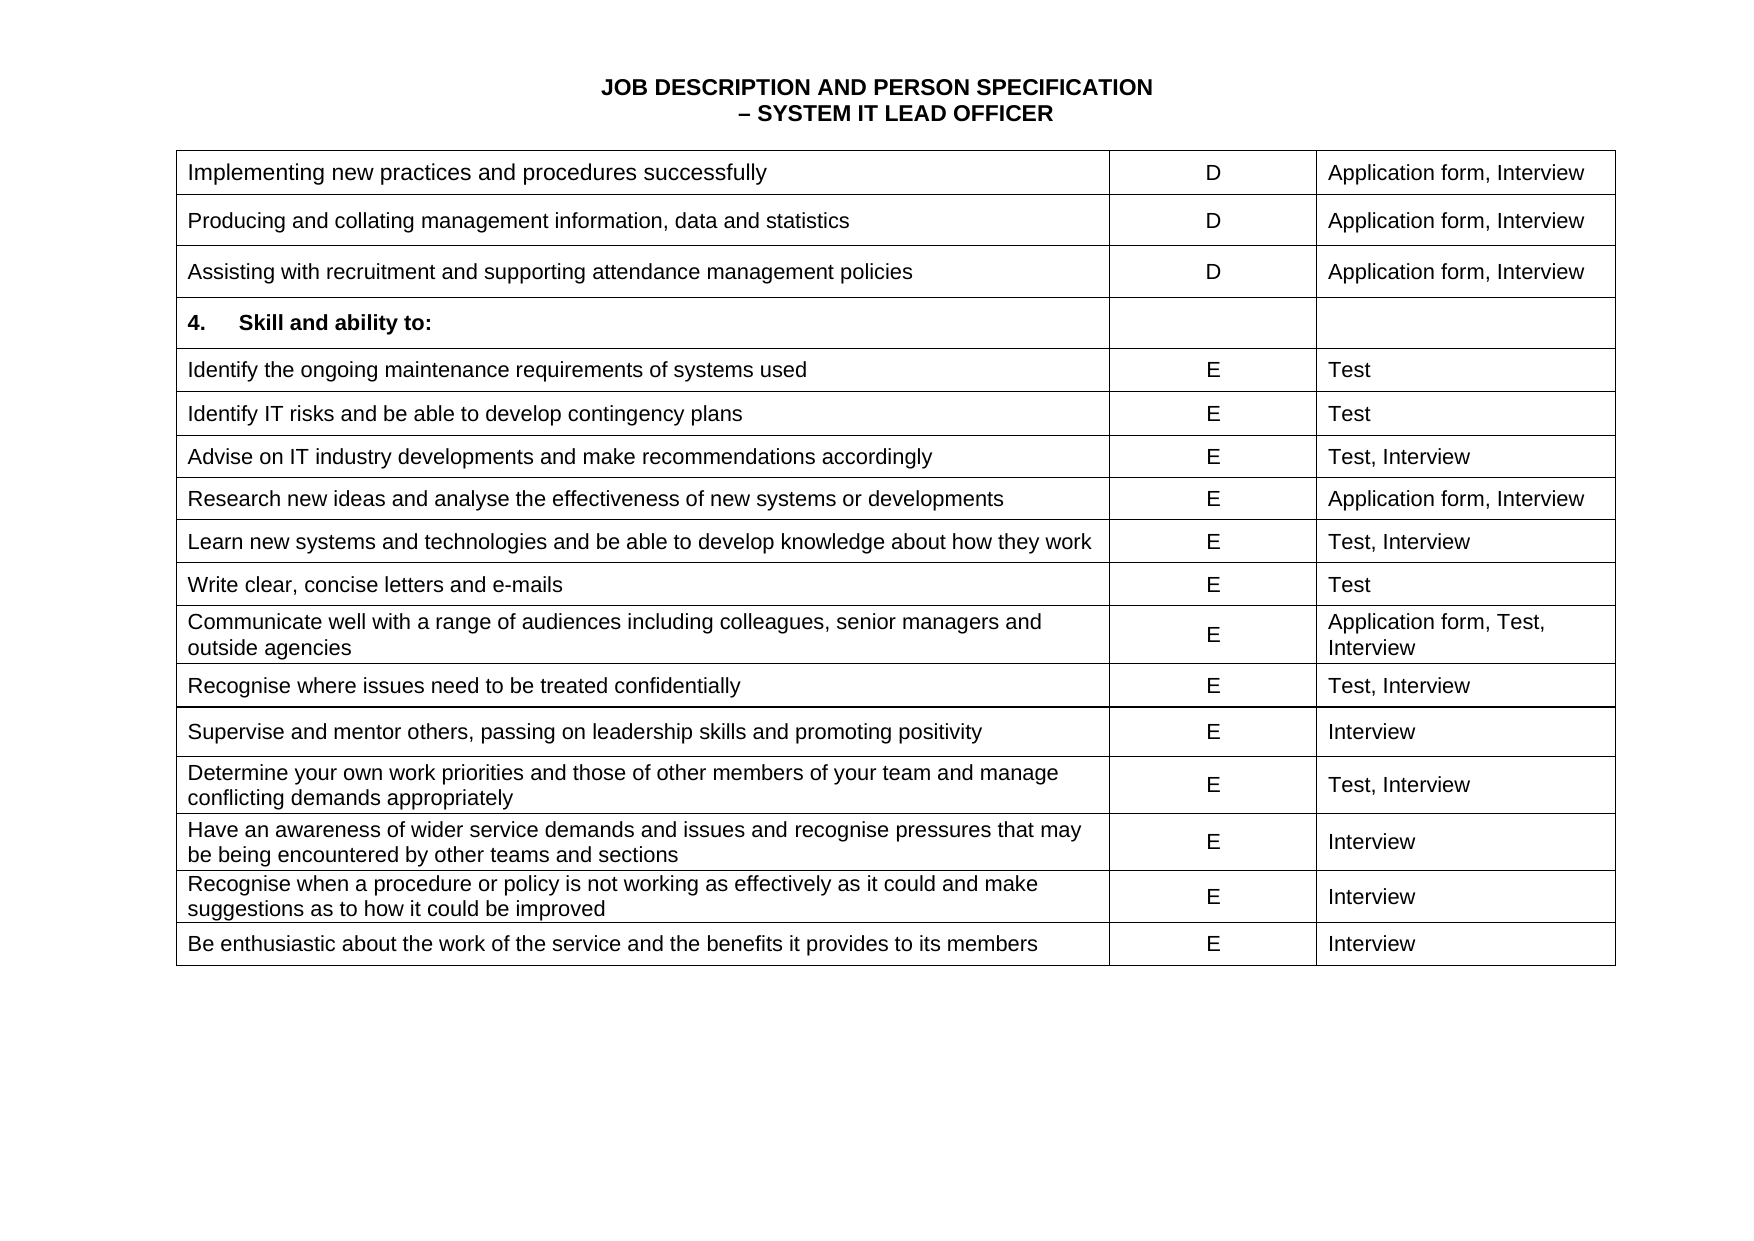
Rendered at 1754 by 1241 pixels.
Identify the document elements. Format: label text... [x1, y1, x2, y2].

table_cell Identify the ongoing maintenance requirements of systems used [177, 349, 1109, 391]
table_cell E [1110, 436, 1316, 477]
table_cell Have an awareness of wider service demands and issues and recognise pressures that may be being encountered by other teams and sections [177, 814, 1109, 870]
table_cell E [1110, 392, 1316, 434]
table_cell Skill and ability to: [177, 298, 1109, 348]
table_cell Test, Interview [1317, 664, 1615, 706]
table_cell Test [1317, 392, 1615, 434]
table_cell D [1110, 195, 1316, 245]
table_cell Recognise where issues need to be treated confidentially [177, 664, 1109, 706]
table_cell E [1110, 708, 1316, 756]
table_cell E [1110, 923, 1316, 965]
table_cell Test, Interview [1317, 520, 1615, 562]
table_cell Research new ideas and analyse the effectiveness of new systems or developments [177, 478, 1109, 519]
table_cell Supervise and mentor others, passing on leadership skills and promoting positivity [177, 708, 1109, 756]
table_cell Test [1317, 349, 1615, 391]
table_cell Recognise when a procedure or policy is not working as effectively as it could and make suggestions as to how it could be improved [177, 871, 1109, 922]
table_cell D [1110, 151, 1316, 194]
table_cell Interview [1317, 871, 1615, 922]
table_cell Application form, Test, Interview [1317, 606, 1615, 663]
table_cell Communicate well with a range of audiences including colleagues, senior managers and outside agencies [177, 606, 1109, 663]
table_cell Implementing new practices and procedures successfully [177, 151, 1109, 194]
table_cell E [1110, 757, 1316, 813]
table_cell Test [1317, 563, 1615, 605]
table_cell Write clear, concise letters and e-mails [177, 563, 1109, 605]
table_cell [1317, 298, 1615, 348]
table_cell Application form, Interview [1317, 195, 1615, 245]
table_cell Test, Interview [1317, 436, 1615, 477]
table_cell Interview [1317, 814, 1615, 870]
table_cell Application form, Interview [1317, 246, 1615, 297]
table_cell E [1110, 349, 1316, 391]
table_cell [1317, 151, 1615, 194]
table_cell Test, Interview [1317, 757, 1615, 813]
table_cell Learn new systems and technologies and be able to develop knowledge about how they work [177, 520, 1109, 562]
table_cell E [1110, 664, 1316, 706]
table_cell Determine your own work priorities and those of other members of your team and manage conflicting demands appropriately [177, 757, 1109, 813]
table_cell Interview [1317, 708, 1615, 756]
table_cell Application form, Interview [1317, 478, 1615, 519]
table_cell Be enthusiastic about the work of the service and the benefits it provides to its members [177, 923, 1109, 965]
table_cell E [1110, 814, 1316, 870]
table_cell Advise on IT industry developments and make recommendations accordingly [177, 436, 1109, 477]
table_cell D [1110, 246, 1316, 297]
table_cell Identify IT risks and be able to develop contingency plans [177, 392, 1109, 434]
table_cell Producing and collating management information, data and statistics [177, 195, 1109, 245]
table_cell Interview [1317, 923, 1615, 965]
table_cell E [1110, 871, 1316, 922]
table_cell E [1110, 478, 1316, 519]
table_cell E [1110, 606, 1316, 663]
table_cell [1110, 298, 1316, 348]
table_cell E [1110, 563, 1316, 605]
table_cell E [1110, 520, 1316, 562]
table_cell Assisting with recruitment and supporting attendance management policies [177, 246, 1109, 297]
